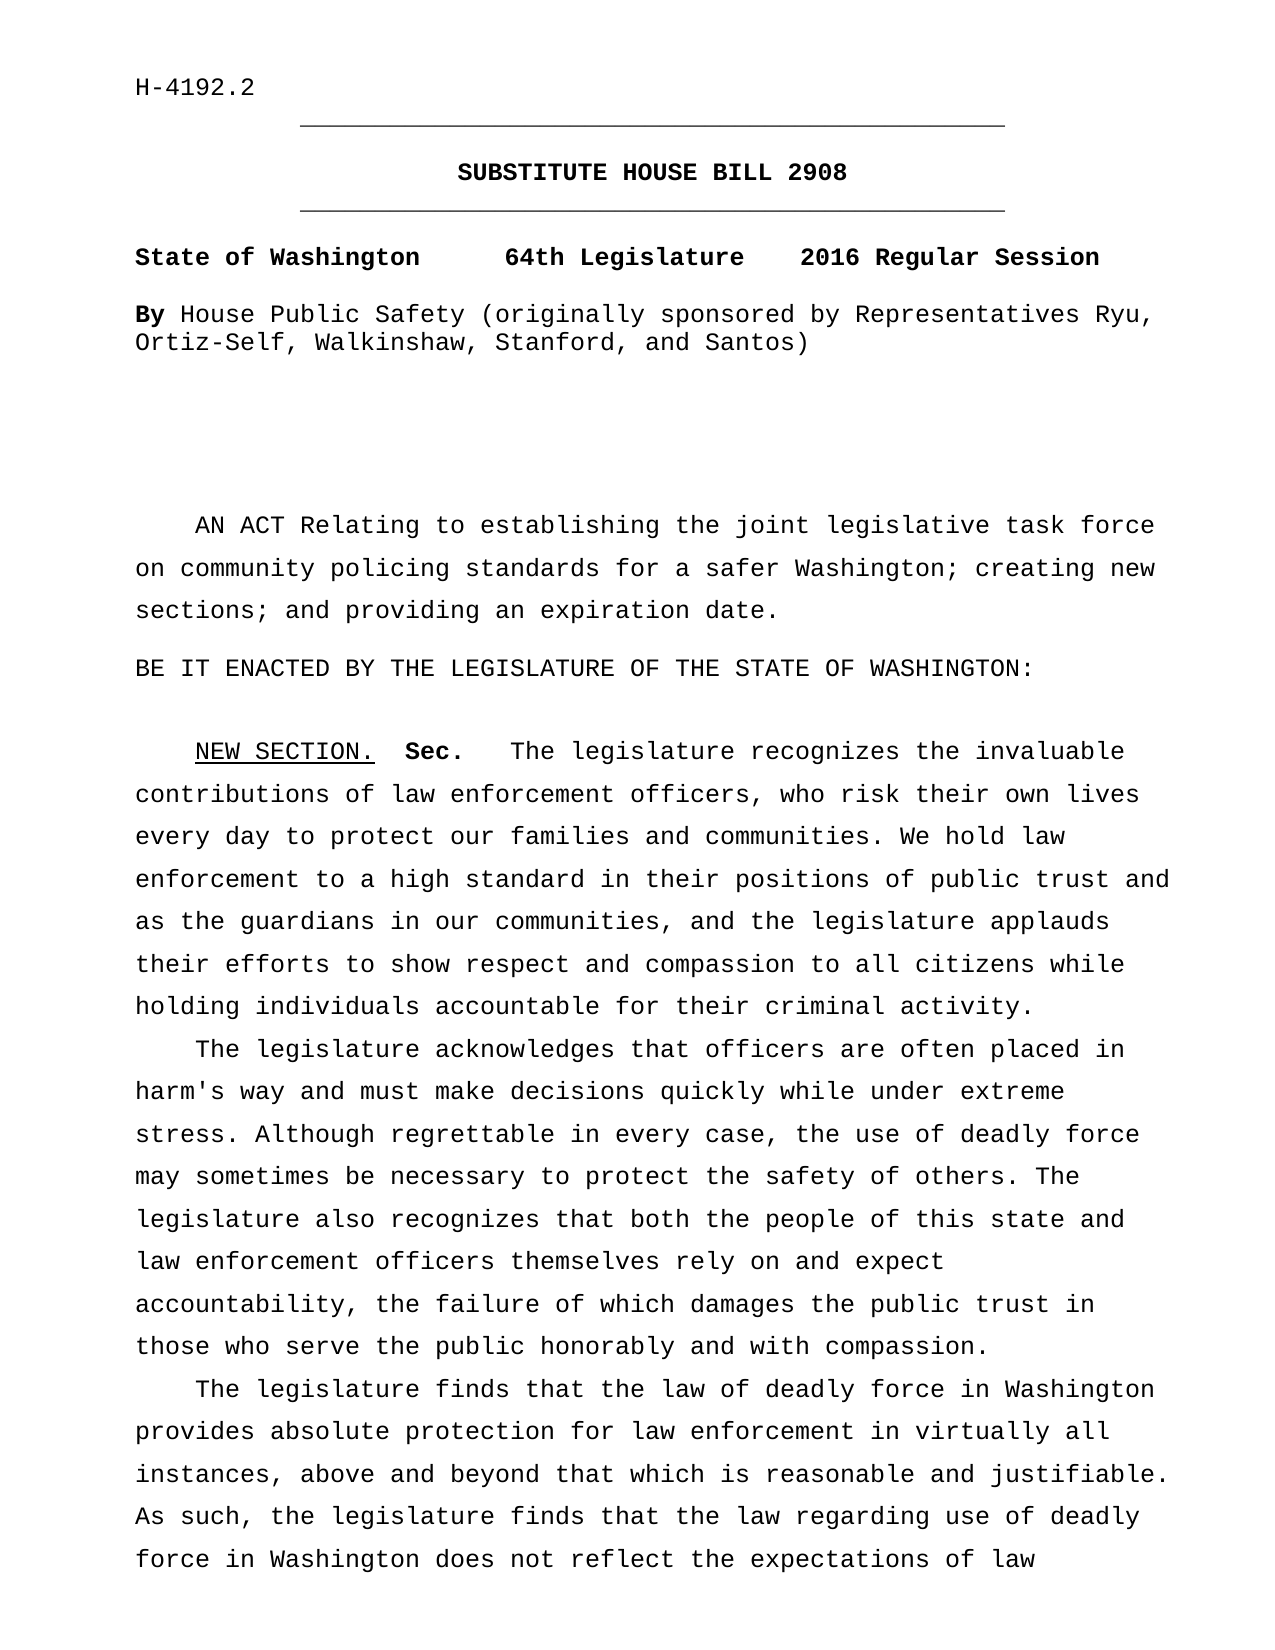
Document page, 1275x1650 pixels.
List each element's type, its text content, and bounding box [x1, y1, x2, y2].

text AN ACT Relating to establishing the joint legislative task force on community policing standards for a safer Washington; creating new sections; and providing an expiration date. [135, 500, 1170, 627]
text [135, 1363, 1170, 1576]
text SUBSTITUTE HOUSE BILL 2908 [135, 160, 1170, 188]
text H-4192.2 [135, 75, 1170, 103]
text _______________________________________________ [135, 103, 1170, 132]
text _______________________________________________ [135, 188, 1170, 217]
text State of Washington 64th Legislature 2016 Regular Session [135, 245, 1170, 273]
text By House Public Safety (originally sponsored by Representatives Ryu, Ortiz-Self, Walkinshaw, Stanford, and Santos) [135, 302, 1170, 358]
text The legislature acknowledges that officers are often placed in harm's way and must make decisions quickly while under extreme stress. Although regrettable in every case, the use of deadly force may sometimes be necessary to protect the safety of others. The legislature also recognizes that both the people of this state and law enforcement officers themselves rely on and expect accountability, the failure of which damages the public trust in those who serve the public honorably and with compassion. [135, 1023, 1170, 1363]
text NEW SECTION. Sec. The legislature recognizes the invaluable contributions of law enforcement officers, who risk their own lives every day to protect our families and communities. We hold law enforcement to a high standard in their positions of public trust and as the guardians in our communities, and the legislature applauds their efforts to show respect and compassion to all citizens while holding individuals accountable for their criminal activity. [135, 726, 1170, 1023]
text BE IT ENACTED BY THE LEGISLATURE OF THE STATE OF WASHINGTON: [135, 656, 1170, 684]
